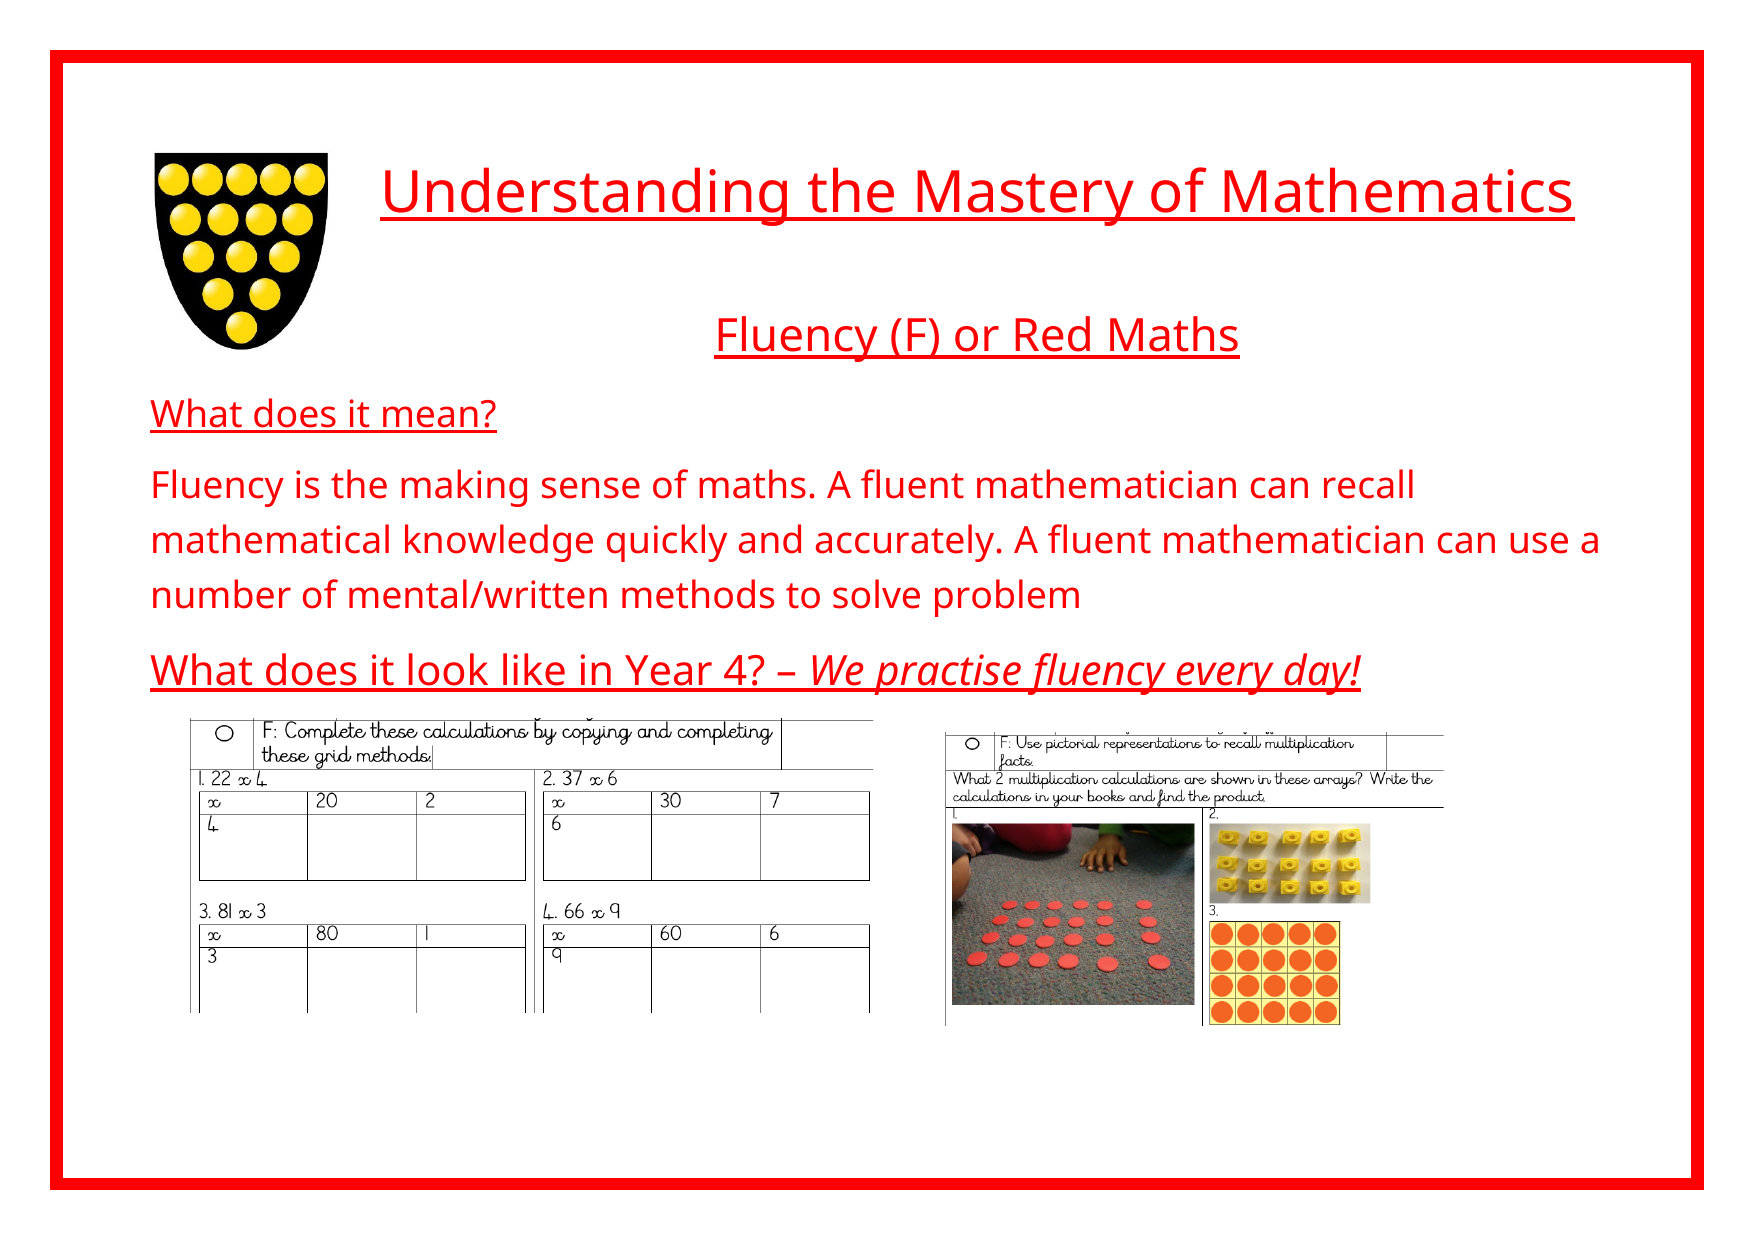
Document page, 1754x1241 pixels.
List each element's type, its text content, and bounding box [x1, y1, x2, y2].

picture [187, 718, 874, 1013]
text Fluency is the making sense of maths. A fluent mathematician can recall mathematical knowledge quickly and accurately. A fluent mathematician can use a number of mental/written methods to solve problem [150, 459, 1604, 620]
text What does it mean? [150, 387, 1604, 438]
picture [945, 732, 1444, 1026]
text Understanding the Mastery of Mathematics [150, 150, 1604, 229]
text What does it look like in Year 4? – We practise fluency every day! [150, 641, 1604, 697]
text Fluency (F) or Red Maths [150, 303, 1604, 365]
